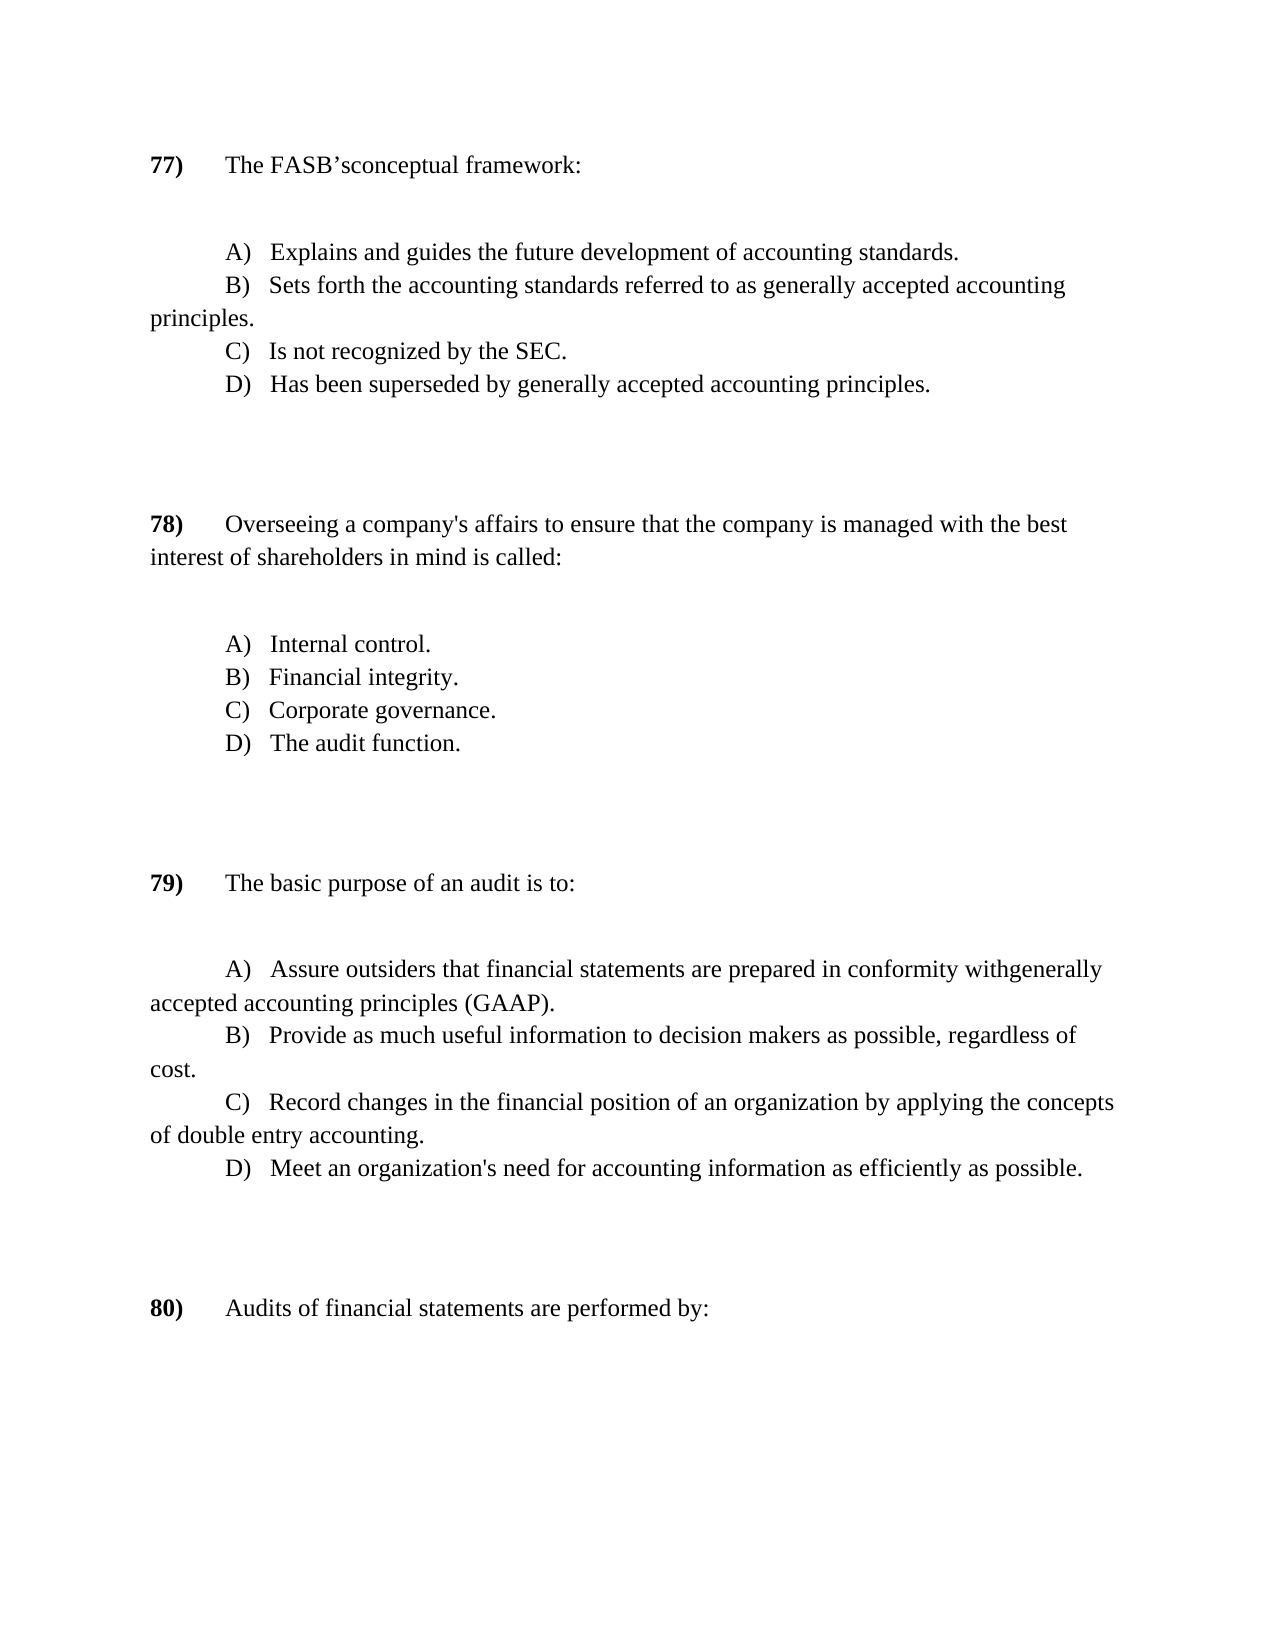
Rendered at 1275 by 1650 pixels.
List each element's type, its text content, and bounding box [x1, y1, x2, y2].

text A) Explains and guides the future development of accounting standards. B) Sets forth the accounting standards referred to as generally accepted accounting principles. C) Is not recognized by the SEC. D) Has been superseded by generally accepted accounting principles. [150, 204, 1125, 431]
text 79) The basic purpose of an audit is to: [150, 868, 1125, 896]
text A) Assure outsiders that financial statements are prepared in conformity withgenerally accepted accounting principles (GAAP). B) Provide as much useful information to decision makers as possible, regardless of cost. C) Record changes in the financial position of an organization by applying the concepts of double entry accounting. D) Meet an organization's need for accounting information as efficiently as possible. [150, 922, 1125, 1214]
text A) Internal control. B) Financial integrity. C) Corporate governance. D) The audit function. [150, 596, 1125, 789]
text 80) Audits of financial statements are performed by: [150, 1293, 1125, 1321]
text 78) Overseeing a company's affairs to ensure that the company is managed with the best interest of shareholders in mind is called: [150, 509, 1125, 571]
text 77) The FASB’sconceptual framework: [150, 150, 1125, 179]
